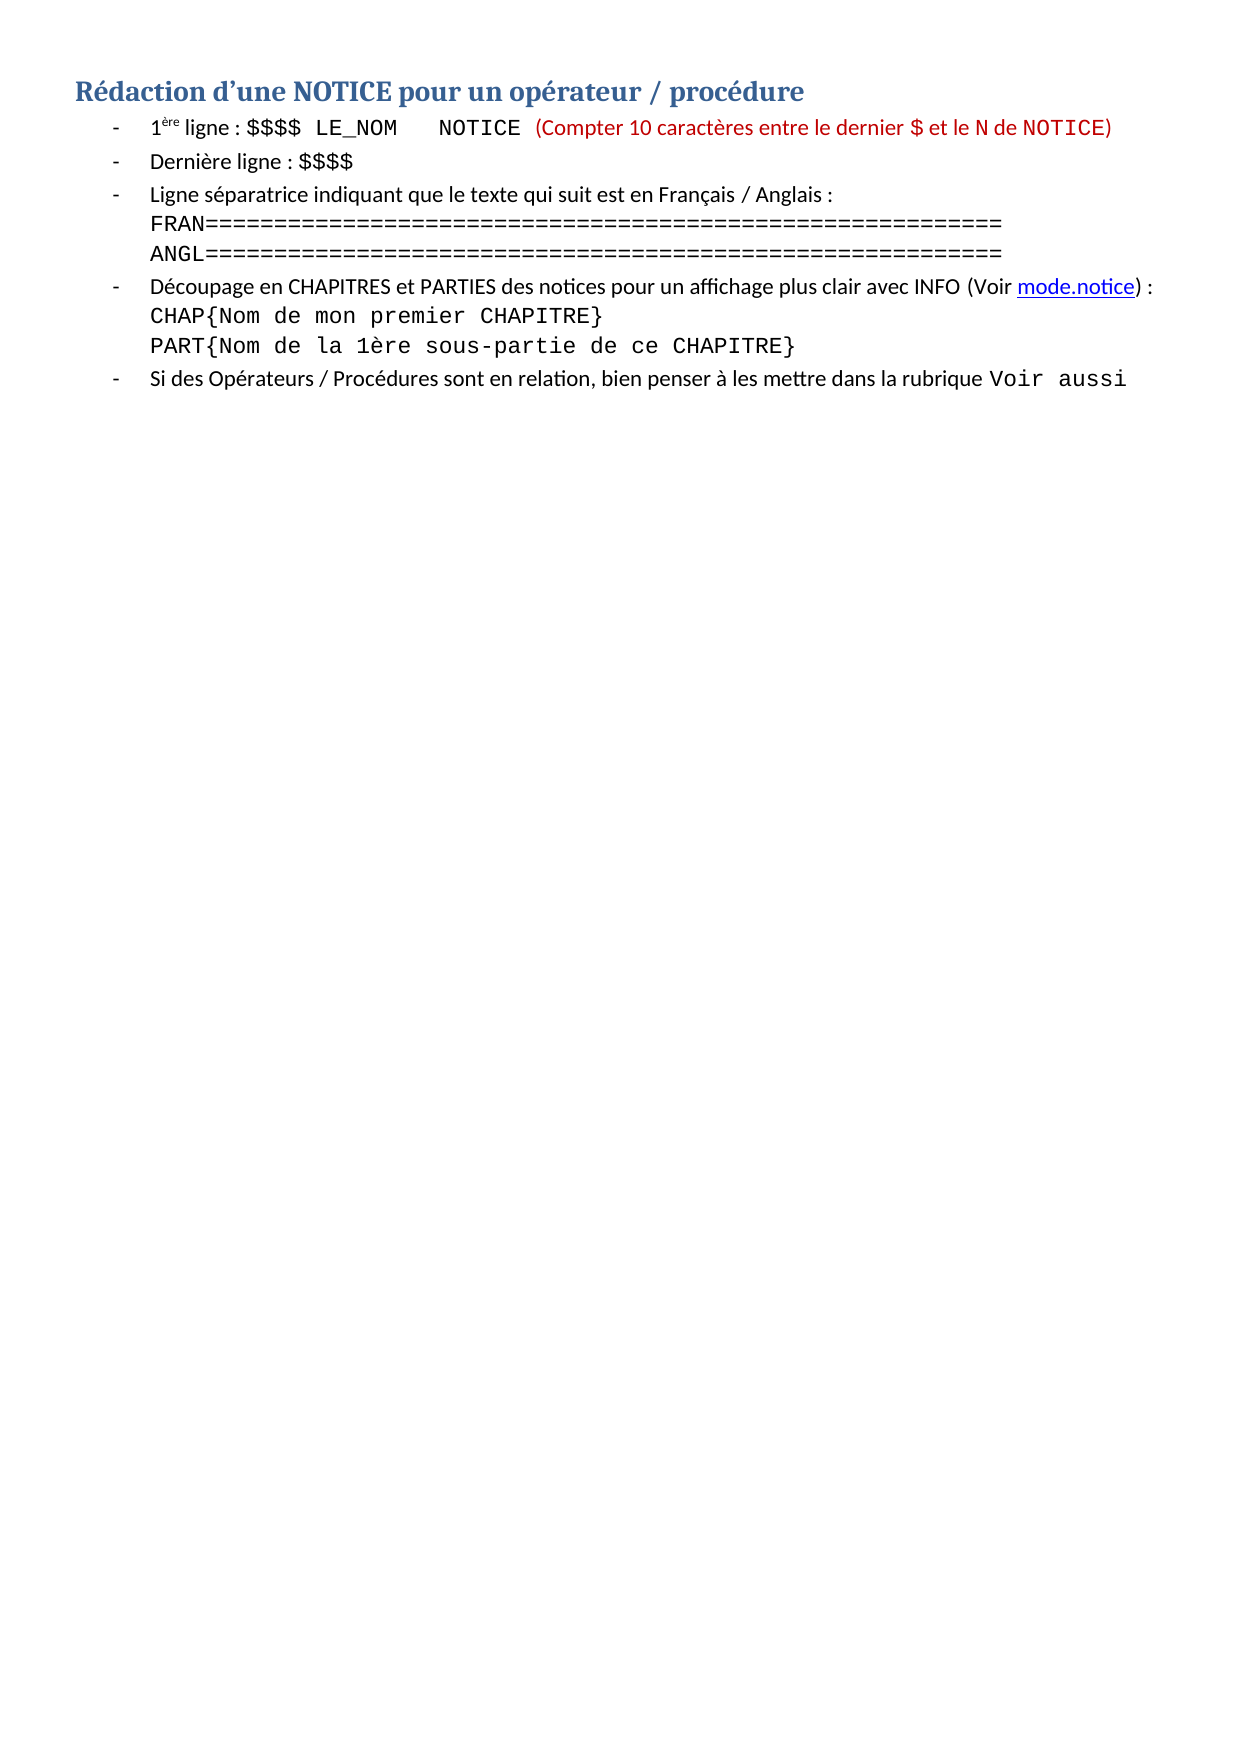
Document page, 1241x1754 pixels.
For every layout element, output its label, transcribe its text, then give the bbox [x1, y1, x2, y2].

list ANGL========================================================== [150, 243, 1165, 268]
list Si des Opérateurs / Procédures sont en relation, bien penser à les mettre dans la rubrique Voir aussi [112, 364, 1165, 393]
list 1ère ligne : $$$$ LE_NOM NOTICE (Compter 10 caractères entre le dernier $ et le N de NOTICE) [112, 113, 1165, 143]
list FRAN========================================================== [150, 213, 1165, 239]
list PART{Nom de la 1ère sous-partie de ce CHAPITRE} [150, 334, 1165, 360]
list CHAP{Nom de mon premier CHAPITRE} [150, 304, 1165, 331]
list Ligne séparatrice indiquant que le texte qui suit est en Français / Anglais : [112, 181, 1165, 209]
list Dernière ligne : $$$$ [112, 147, 1165, 176]
subtitle Rédaction d’une NOTICE pour un opérateur / procédure [75, 75, 1165, 108]
list Découpage en CHAPITRES et PARTIES des notices pour un affichage plus clair avec INFO (Voir mode.notice) : [112, 272, 1165, 300]
